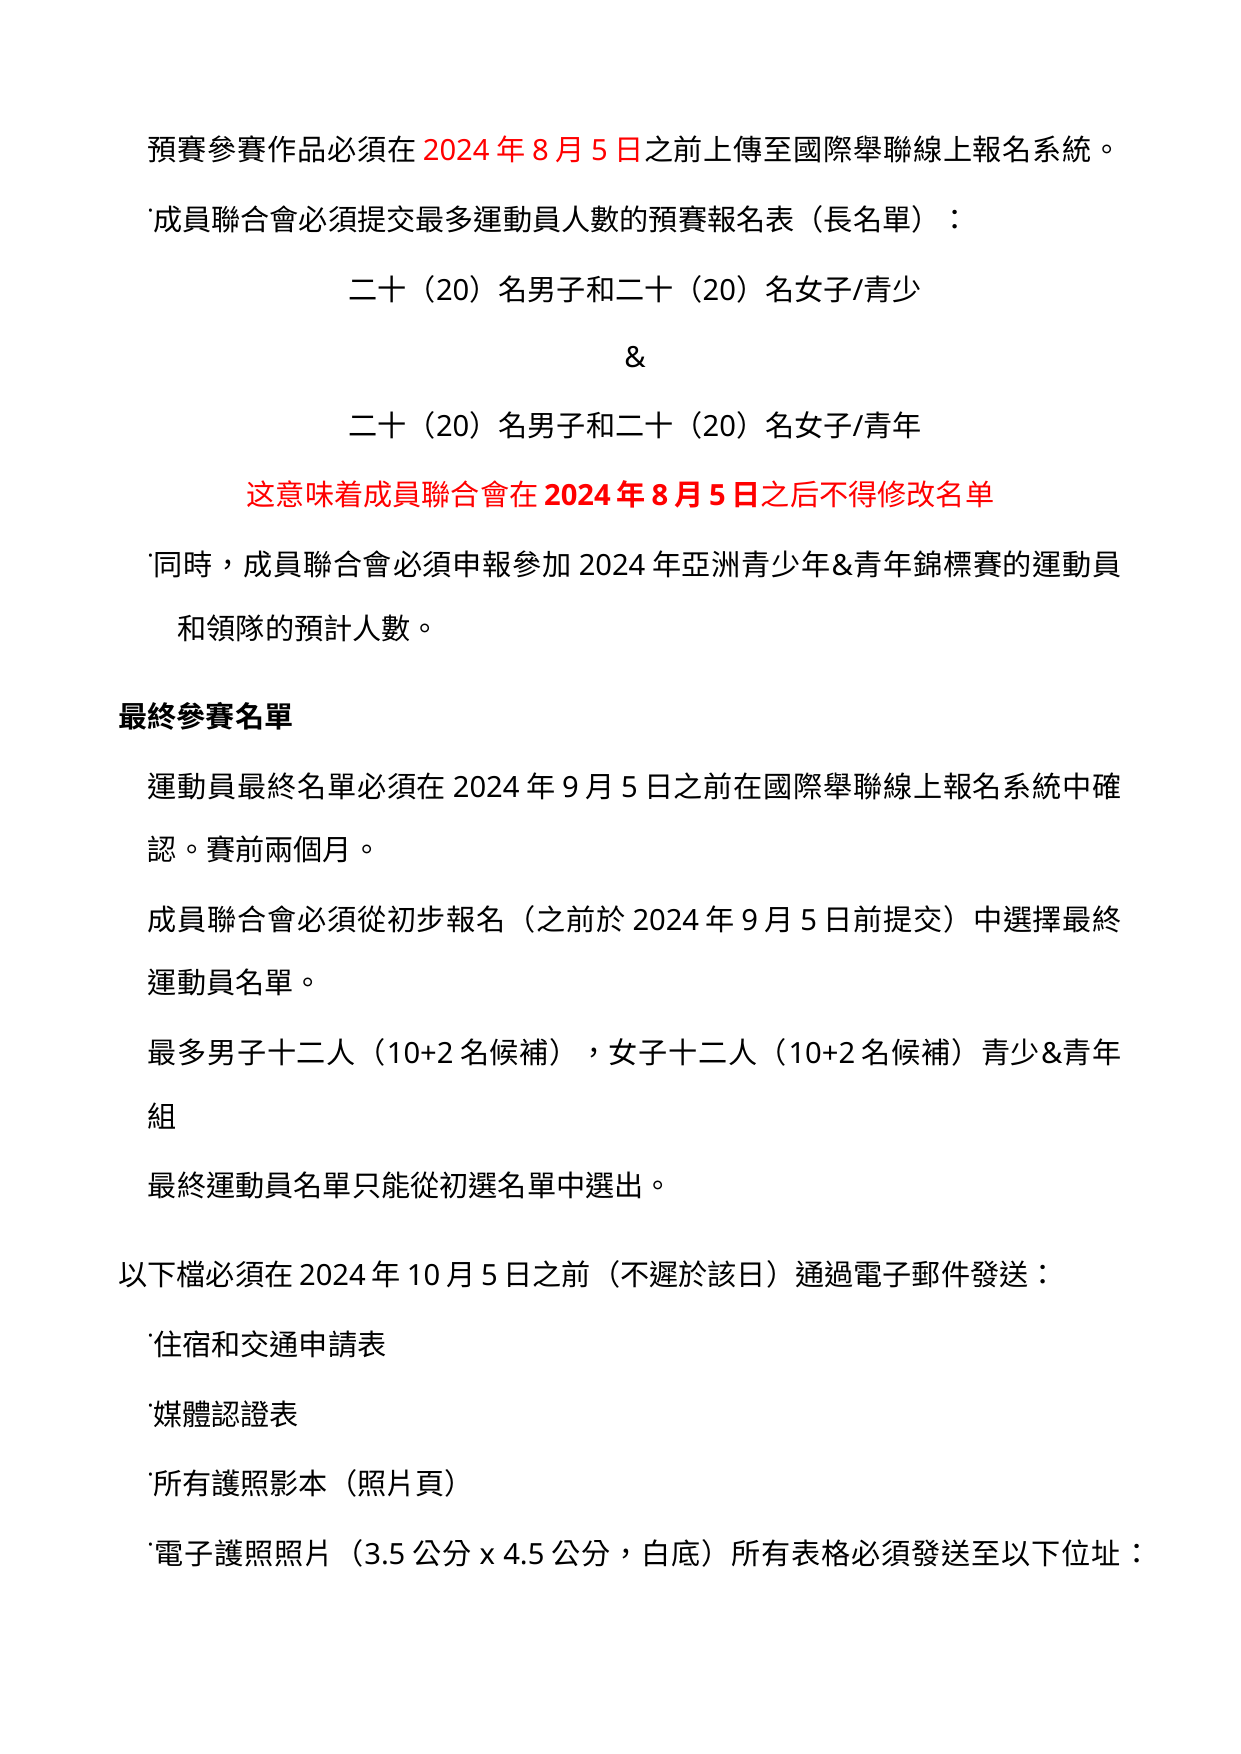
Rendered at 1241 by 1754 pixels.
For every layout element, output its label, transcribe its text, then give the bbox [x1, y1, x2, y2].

text 二十（20）名男子和二十（20）名女子/青年 [148, 402, 1122, 444]
text 運動員最終名單必須在2024年9月5日之前在國際舉聯線上報名系統中確認。賽前兩個月。 [148, 763, 1122, 869]
text & [148, 336, 1122, 376]
text 成員聯合會必須從初步報名（之前於2024年9月5日前提交）中選擇最終運動員名單。 [148, 897, 1122, 1002]
text 預賽參賽作品必須在2024年8月5日之前上傳至國際舉聯線上報名系統。 [148, 127, 1122, 169]
text ˙成員聯合會必須提交最多運動員人數的預賽報名表（長名單）： [148, 197, 1122, 239]
text 最終參賽名單 [118, 694, 1122, 736]
text 这意味着成員聯合會在2024年8月5日之后不得修改名单 [118, 472, 1122, 514]
text 最終運動員名單只能從初選名單中選出。 [148, 1163, 1122, 1205]
text ˙住宿和交通申請表 [148, 1321, 1122, 1364]
text 二十（20）名男子和二十（20）名女子/青少 [148, 267, 1122, 309]
text ˙所有護照影本（照片頁） [148, 1461, 1122, 1503]
text 以下檔必須在2024年10月5日之前（不遲於該日）通過電子郵件發送： [118, 1251, 1122, 1294]
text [148, 1531, 1122, 1573]
text ˙媒體認證表 [148, 1391, 1122, 1433]
text 最多男子十二人（10+2名候補），女子十二人（10+2名候補）青少&青年組 [148, 1030, 1122, 1136]
text ˙同時，成員聯合會必須申報參加2024年亞洲青少年&青年錦標賽的運動員和領隊的預計人數。 [148, 542, 1122, 647]
